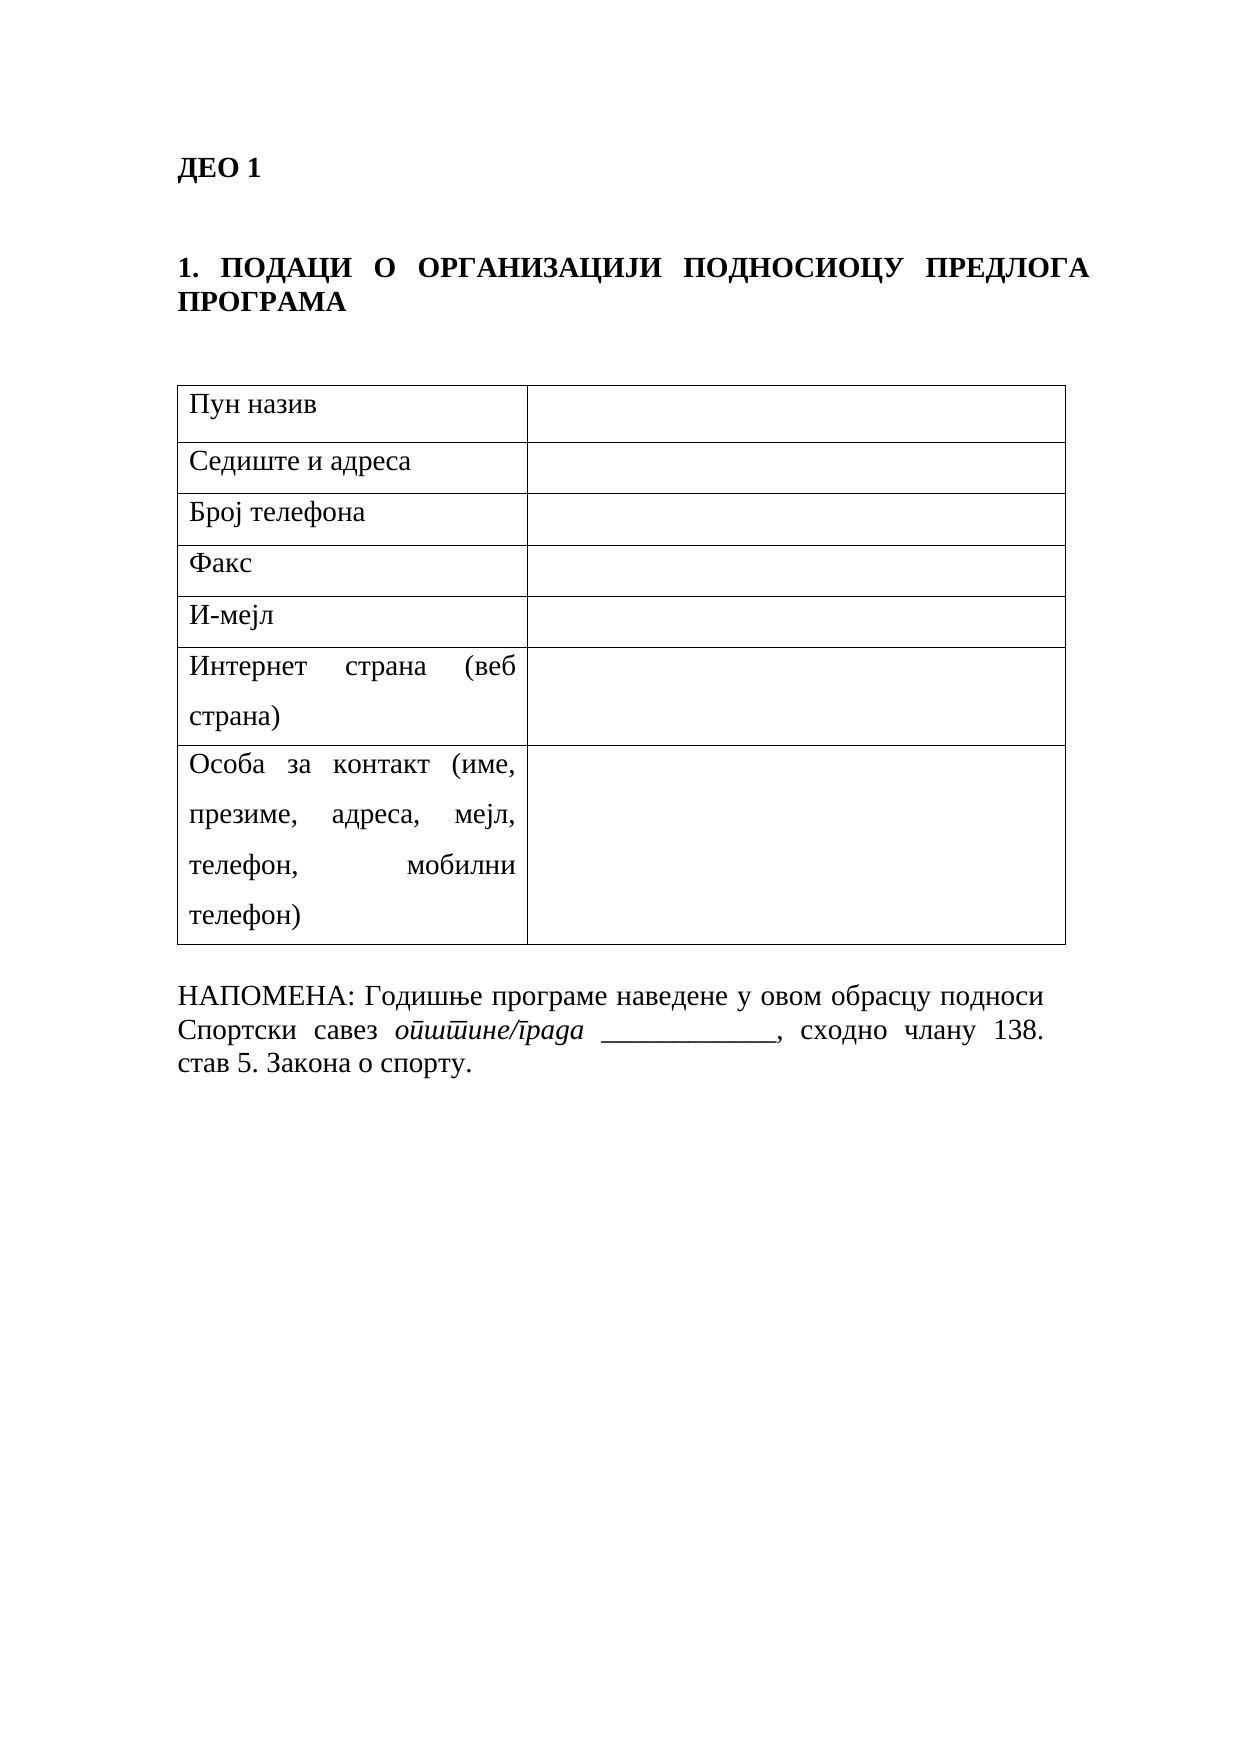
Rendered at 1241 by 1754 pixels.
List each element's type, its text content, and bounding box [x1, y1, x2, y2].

text ДЕО 1 [177, 150, 1090, 183]
table_cell Седиште и адреса [178, 443, 527, 493]
text 1. ПОДАЦИ О ОРГАНИЗАЦИЈИ ПОДНОСИОЦУ ПРЕДЛОГА ПРОГРАМА [177, 251, 1090, 318]
table_cell [528, 648, 1065, 745]
table_cell И-мејл [178, 597, 527, 647]
table_cell Интернет страна (веб страна) [178, 648, 527, 745]
table_header [528, 386, 1065, 442]
table_cell [528, 494, 1065, 544]
table_cell [528, 746, 1065, 944]
table_header Пун назив [178, 386, 527, 442]
text НАПОМЕНА: Годишње програме наведене у овом обрасцу подноси Спортски савез општине/града ____________, сходно члану 138. став 5. Закона о спорту. [177, 978, 1044, 1079]
table_cell Особа за контакт (име, презиме, адреса, мејл, телефон, мобилни телефон) [178, 746, 527, 944]
table_cell [528, 597, 1065, 647]
table_cell Број телефона [178, 494, 527, 544]
table_cell Факс [178, 546, 527, 596]
table_cell [528, 546, 1065, 596]
table_cell [528, 443, 1065, 493]
